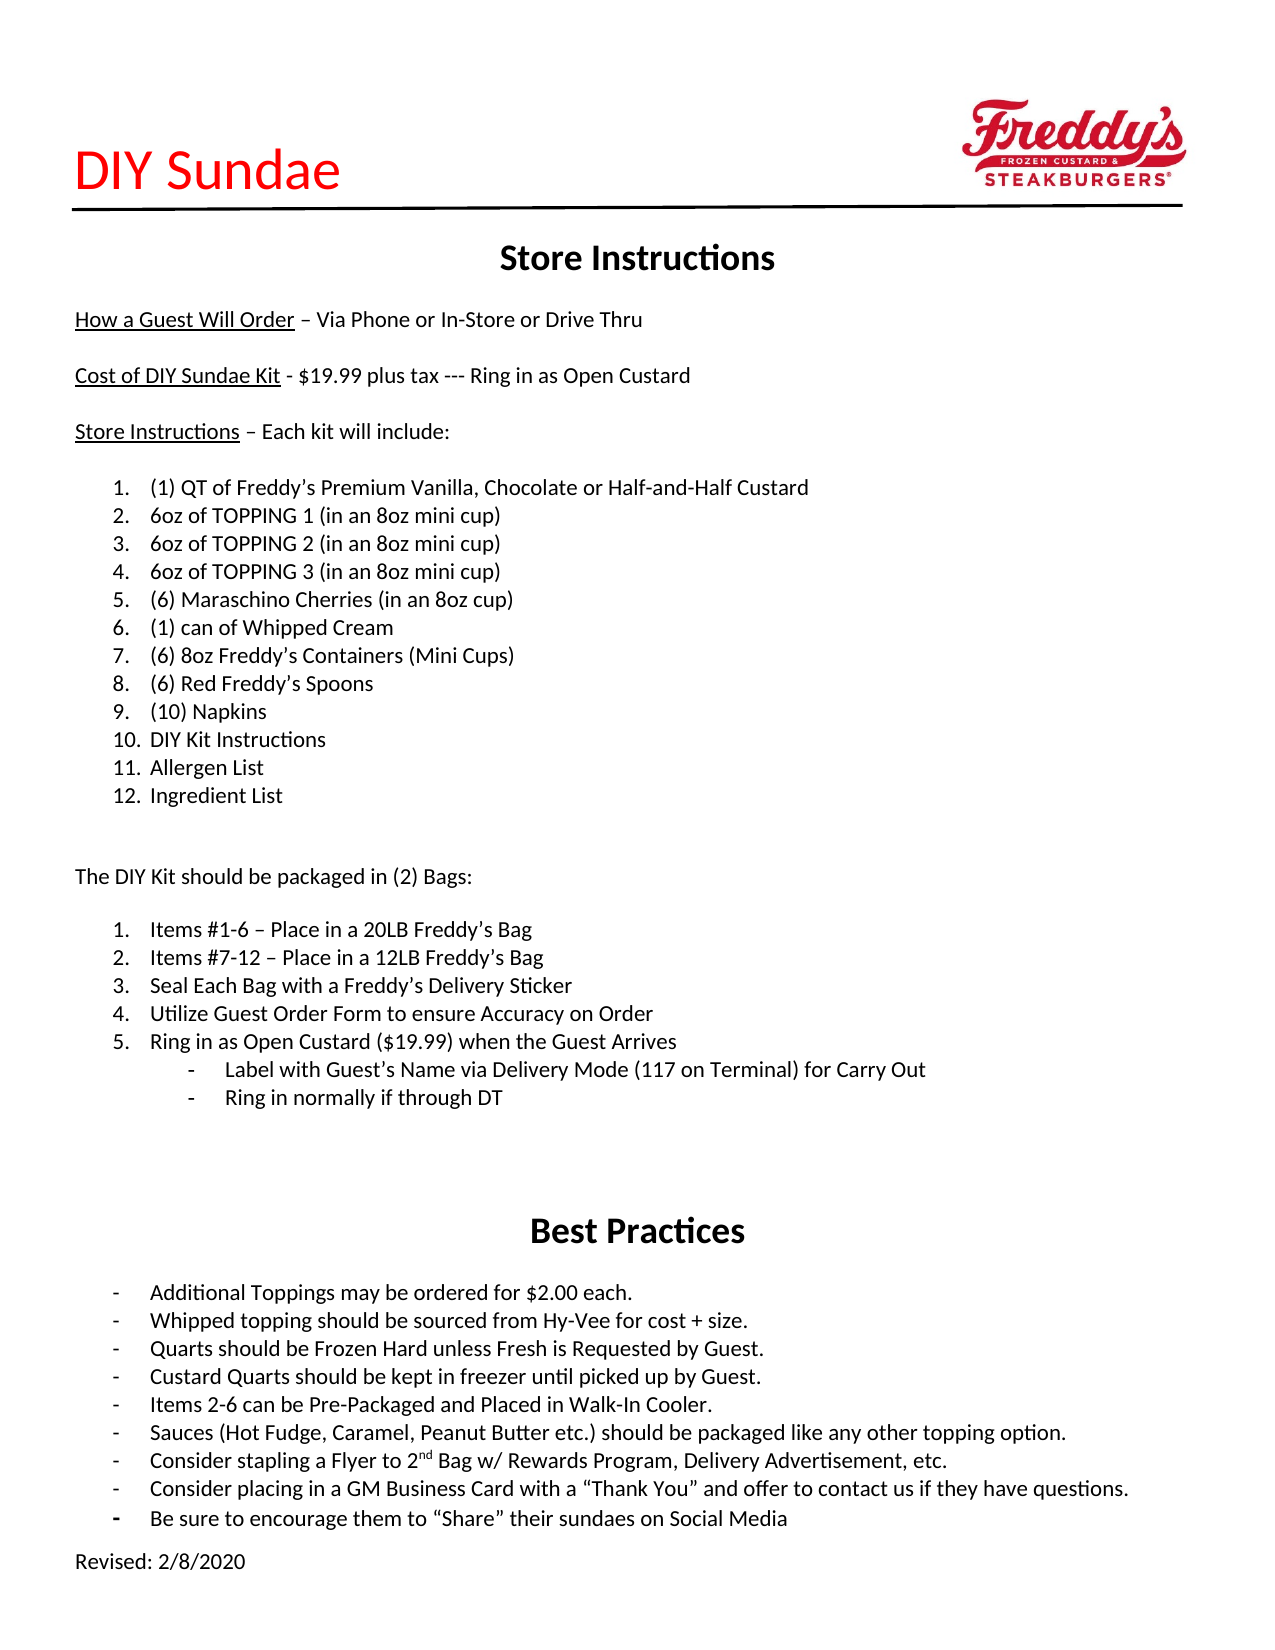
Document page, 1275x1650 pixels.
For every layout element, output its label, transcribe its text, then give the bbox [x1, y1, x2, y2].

list Additional Toppings may be ordered for $2.00 each. [112, 1278, 1200, 1306]
list 6oz of TOPPING 1 (in an 8oz mini cup) [112, 501, 1200, 529]
list Items 2-6 can be Pre-Packaged and Placed in Walk-In Cooler. [112, 1390, 1200, 1418]
list Ingredient List [112, 781, 1200, 809]
list DIY Kit Instructions [112, 725, 1200, 753]
list (10) Napkins [112, 697, 1200, 725]
list 6oz of TOPPING 2 (in an 8oz mini cup) [112, 529, 1200, 557]
list (6) Red Freddy’s Spoons [112, 669, 1200, 697]
list (1) can of Whipped Cream [112, 613, 1200, 641]
text How a Guest Will Order – Via Phone or In-Store or Drive Thru [75, 305, 1200, 333]
list Ring in as Open Custard ($19.99) when the Guest Arrives [112, 1027, 1200, 1055]
list Sauces (Hot Fudge, Caramel, Peanut Butter etc.) should be packaged like any other topping option. [112, 1418, 1200, 1446]
list (1) QT of Freddy’s Premium Vanilla, Chocolate or Half-and-Half Custard [112, 473, 1200, 501]
list Label with Guest’s Name via Delivery Mode (117 on Terminal) for Carry Out [187, 1055, 1200, 1083]
text Best Practices [75, 1207, 1200, 1253]
list Whipped topping should be sourced from Hy-Vee for cost + size. [112, 1306, 1200, 1334]
list Seal Each Bag with a Freddy’s Delivery Sticker [112, 971, 1200, 999]
text Store Instructions – Each kit will include: [75, 417, 1200, 445]
list (6) Maraschino Cherries (in an 8oz cup) [112, 585, 1200, 613]
list Ring in normally if through DT [187, 1083, 1200, 1111]
list Consider stapling a Flyer to 2nd Bag w/ Rewards Program, Delivery Advertisement, etc. [112, 1446, 1200, 1474]
list Items #1-6 – Place in a 20LB Freddy’s Bag [112, 915, 1200, 943]
list Custard Quarts should be kept in freezer until picked up by Guest. [112, 1362, 1200, 1390]
list (6) 8oz Freddy’s Containers (Mini Cups) [112, 641, 1200, 669]
list Utilize Guest Order Form to ensure Accuracy on Order [112, 999, 1200, 1027]
text Cost of DIY Sundae Kit - $19.99 plus tax --- Ring in as Open Custard [75, 361, 1200, 389]
list Items #7-12 – Place in a 12LB Freddy’s Bag [112, 943, 1200, 971]
picture [932, 76, 1215, 212]
list Consider placing in a GM Business Card with a “Thank You” and offer to contact us if they have questions. [112, 1474, 1200, 1502]
list Quarts should be Frozen Hard unless Fresh is Requested by Guest. [112, 1334, 1200, 1362]
list Allergen List [112, 753, 1200, 781]
list 6oz of TOPPING 3 (in an 8oz mini cup) [112, 557, 1200, 585]
text Store Instructions [75, 234, 1200, 280]
list Be sure to encourage them to “Share” their sundaes on Social Media [112, 1502, 1200, 1533]
text The DIY Kit should be packaged in (2) Bags: [75, 862, 1200, 890]
